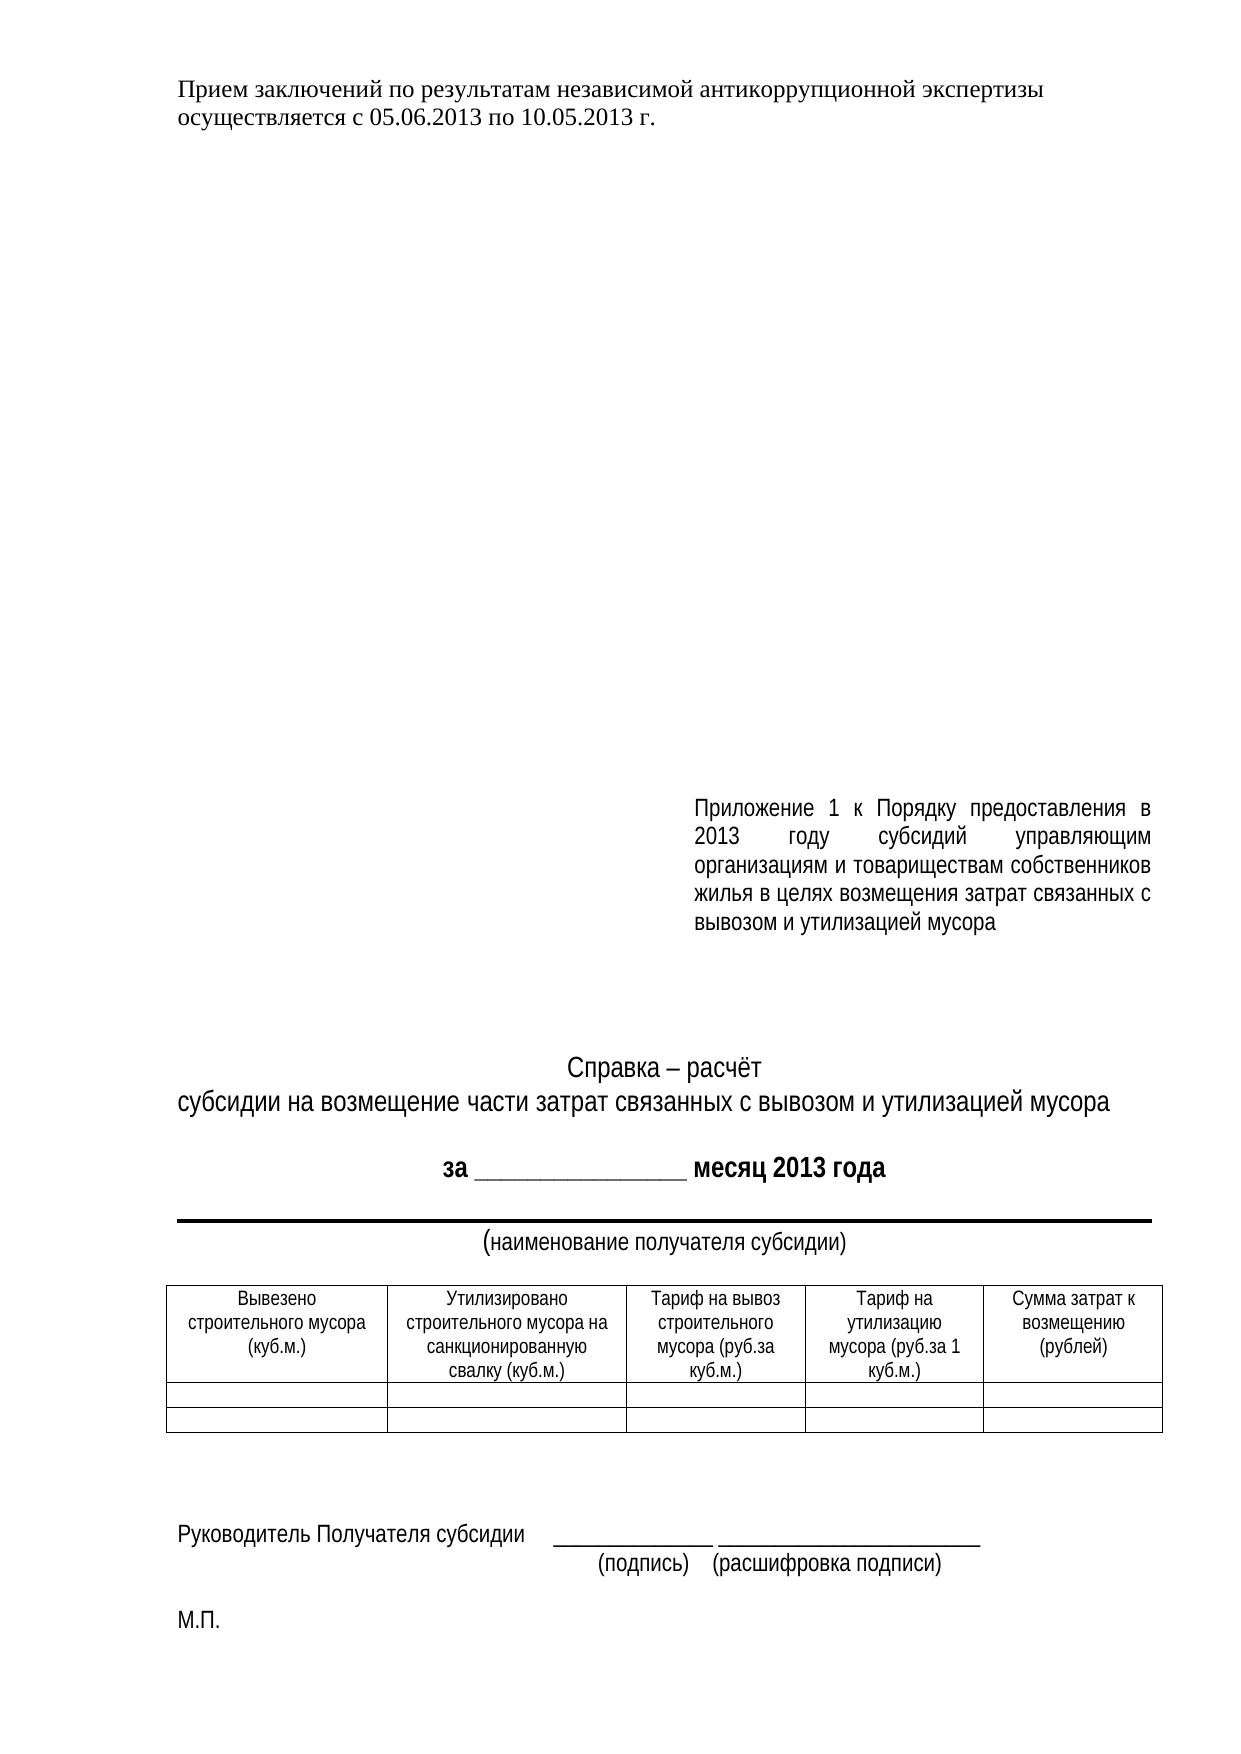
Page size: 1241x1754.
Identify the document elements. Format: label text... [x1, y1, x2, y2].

table_cell [167, 1383, 387, 1407]
table_header Тариф на утилизацию мусора (руб.за 1 куб.м.) [806, 1286, 983, 1382]
text М.П. [177, 1605, 1152, 1633]
table_cell [627, 1383, 805, 1407]
table_cell [806, 1408, 983, 1432]
table_header Тариф на вывоз строительного мусора (руб.за куб.м.) [627, 1286, 805, 1382]
text (подпись) (расшифровка подписи) [177, 1547, 1152, 1576]
text Справка – расчёт [177, 1050, 1152, 1084]
table_header Сумма затрат к возмещению (рублей) [984, 1286, 1162, 1382]
text (наименование получателя субсидии) [177, 1223, 1152, 1256]
table_cell [388, 1383, 626, 1407]
table_cell [806, 1383, 983, 1407]
text Руководитель Получателя субсидии ______________ _______________________ [177, 1519, 1152, 1547]
table_cell [984, 1408, 1162, 1432]
table_cell [167, 1408, 387, 1432]
table_header Вывезено строительного мусора (куб.м.) [167, 1286, 387, 1382]
table_cell [388, 1408, 626, 1432]
text за ________________ месяц 2013 года [177, 1151, 1152, 1184]
table_cell [627, 1408, 805, 1432]
table_header Утилизировано строительного мусора на санкционированную свалку (куб.м.) [388, 1286, 626, 1382]
text Приложение 1 к Порядку предоставления в 2013 году субсидий управляющим организациям и товариществам собственников жилья в целях возмещения затрат связанных с вывозом и утилизацией мусора [694, 792, 1152, 936]
text субсидии на возмещение части затрат связанных с вывозом и утилизацией мусора [177, 1084, 1152, 1117]
table_cell [984, 1383, 1162, 1407]
